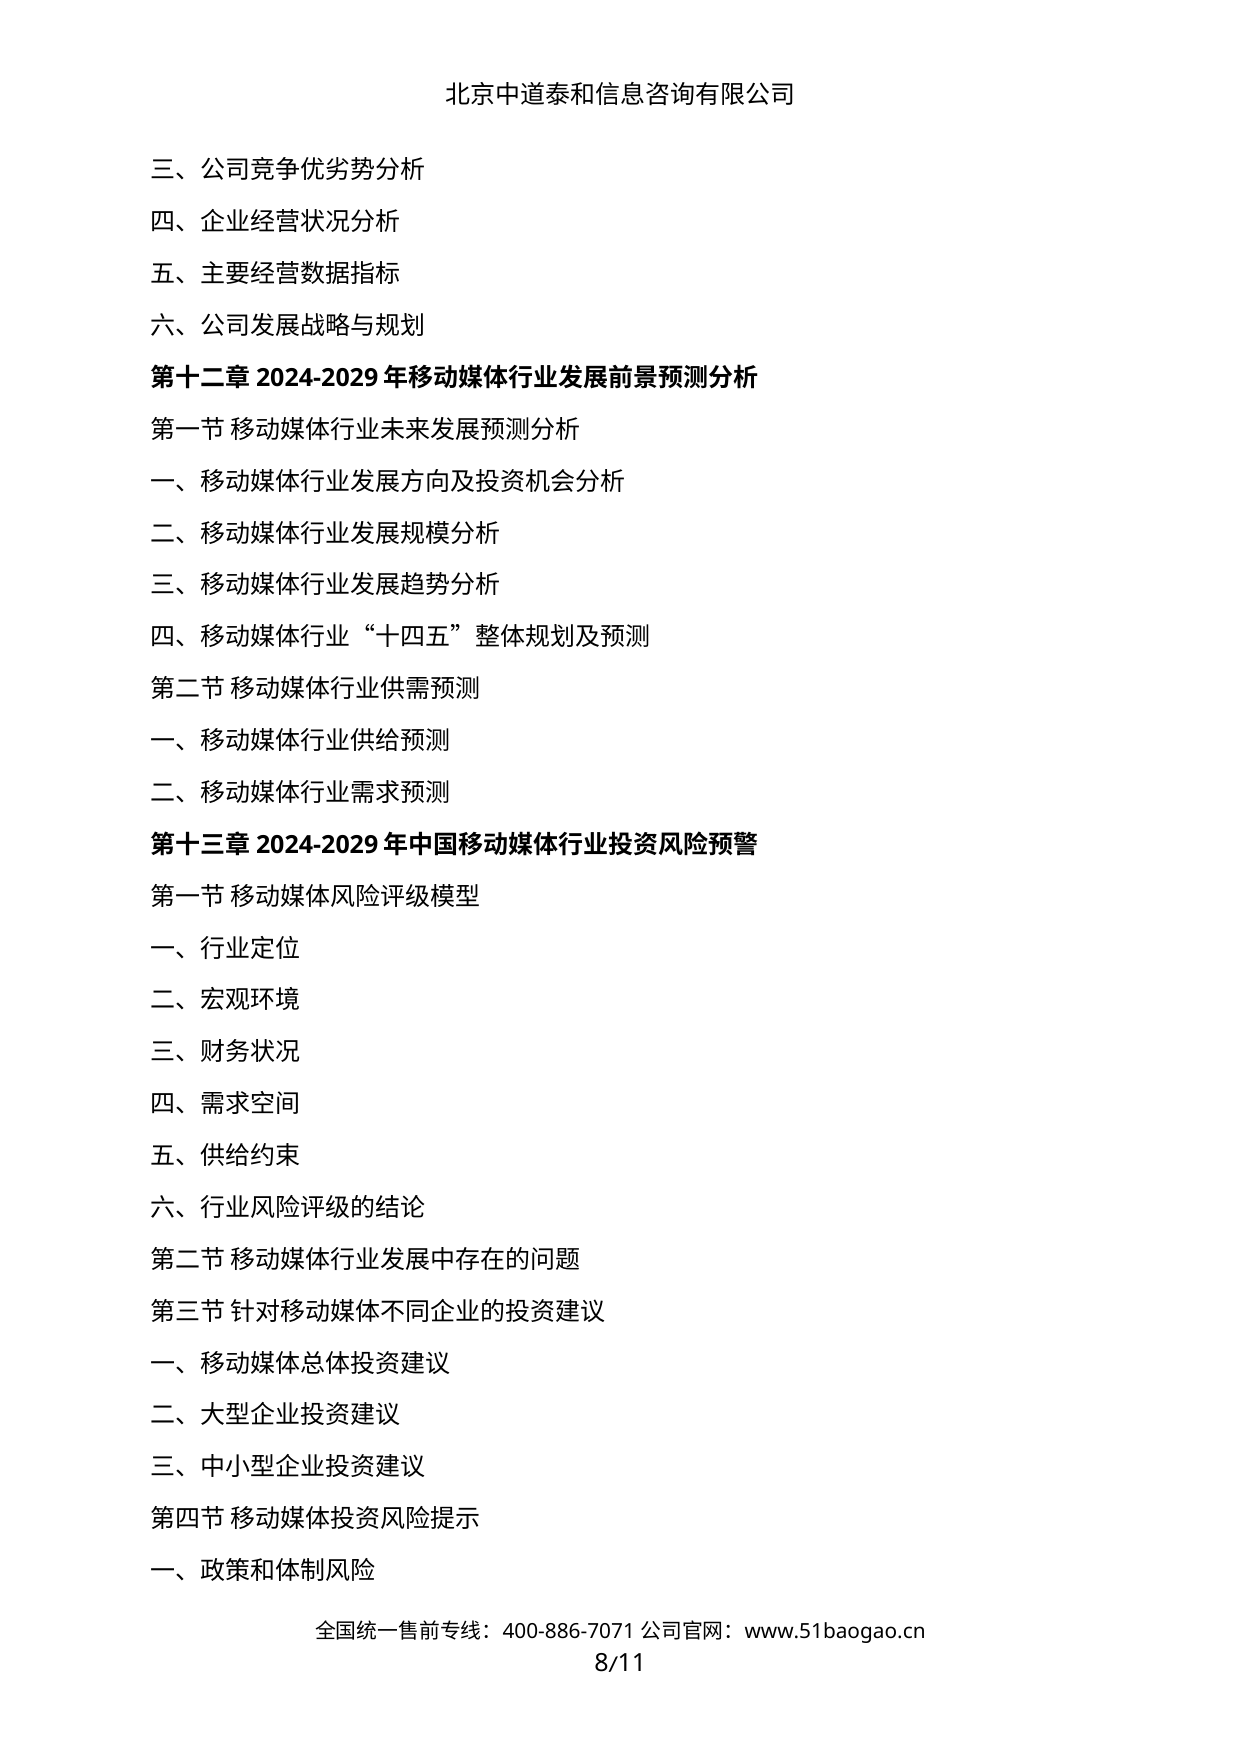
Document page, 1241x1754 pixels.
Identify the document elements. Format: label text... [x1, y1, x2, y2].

text 第一节 移动媒体行业未来发展预测分析 [150, 409, 1090, 446]
text 一、移动媒体行业供给预测 [150, 721, 1090, 757]
text 四、需求空间 [150, 1084, 1090, 1120]
text 一、政策和体制风险 [150, 1551, 1090, 1587]
text 一、行业定位 [150, 928, 1090, 964]
text 五、主要经营数据指标 [150, 254, 1090, 290]
text 二、宏观环境 [150, 980, 1090, 1016]
text 五、供给约束 [150, 1136, 1090, 1172]
text 三、公司竞争优劣势分析 [150, 150, 1090, 186]
text 六、行业风险评级的结论 [150, 1187, 1090, 1224]
text 二、移动媒体行业需求预测 [150, 772, 1090, 809]
text 四、移动媒体行业“十四五”整体规划及预测 [150, 617, 1090, 653]
text 二、移动媒体行业发展规模分析 [150, 513, 1090, 549]
text 四、企业经营状况分析 [150, 202, 1090, 238]
text 第四节 移动媒体投资风险提示 [150, 1499, 1090, 1535]
text 第二节 移动媒体行业发展中存在的问题 [150, 1239, 1090, 1276]
text 三、移动媒体行业发展趋势分析 [150, 565, 1090, 601]
text 第一节 移动媒体风险评级模型 [150, 876, 1090, 912]
text 三、中小型企业投资建议 [150, 1447, 1090, 1483]
text 二、大型企业投资建议 [150, 1395, 1090, 1431]
text 六、公司发展战略与规划 [150, 306, 1090, 342]
text 一、移动媒体总体投资建议 [150, 1343, 1090, 1379]
text 一、移动媒体行业发展方向及投资机会分析 [150, 461, 1090, 497]
text 第二节 移动媒体行业供需预测 [150, 669, 1090, 705]
text 三、财务状况 [150, 1032, 1090, 1068]
text 第十二章 2024-2029年移动媒体行业发展前景预测分析 [150, 357, 1090, 394]
text 第三节 针对移动媒体不同企业的投资建议 [150, 1291, 1090, 1327]
text 第十三章 2024-2029年中国移动媒体行业投资风险预警 [150, 824, 1090, 861]
